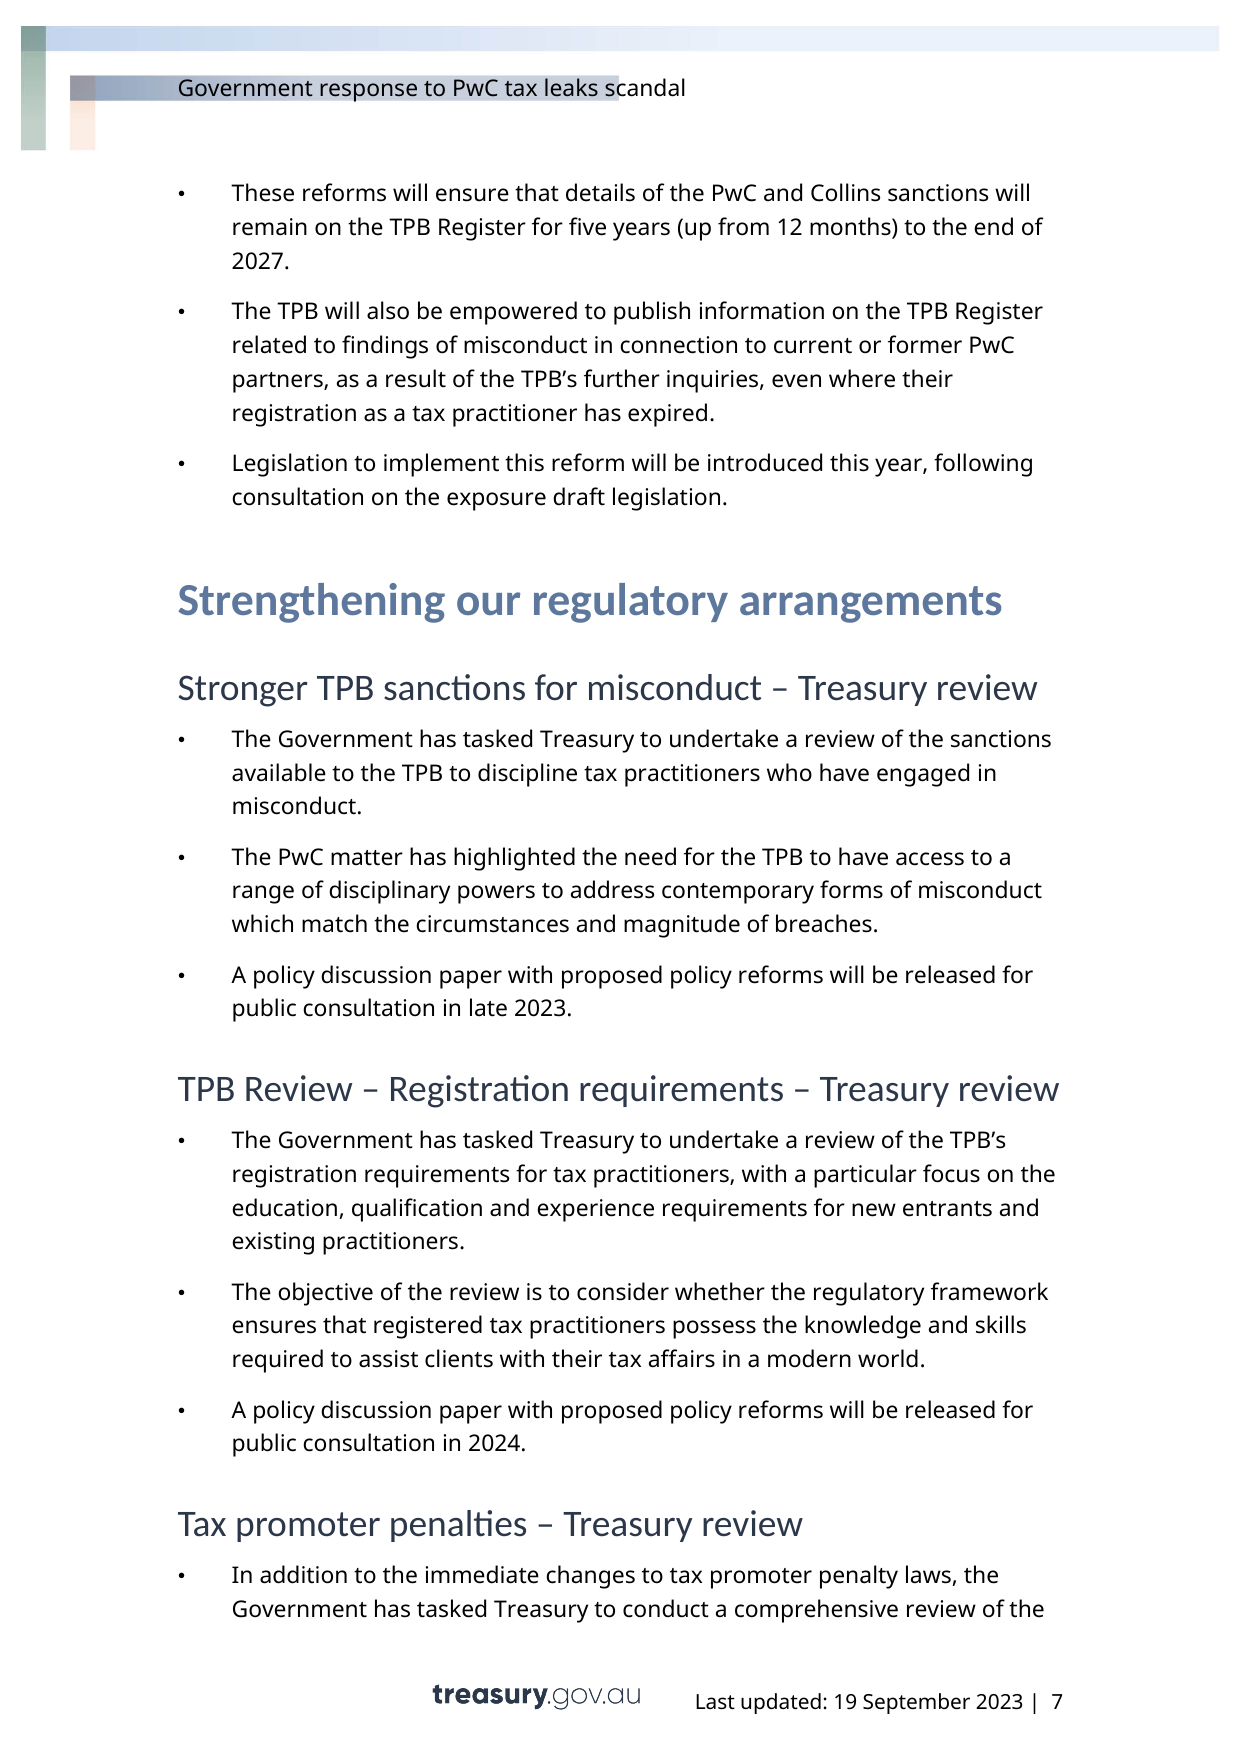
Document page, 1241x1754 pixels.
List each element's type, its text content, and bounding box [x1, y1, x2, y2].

subtitle Strengthening our regulatory arrangements [177, 577, 1063, 625]
picture [428, 1676, 647, 1710]
subtitle Tax promoter penalties – Treasury review [177, 1498, 1063, 1546]
list The Government has tasked Treasury to undertake a review of the TPB’s registration requirements for tax practitioners, with a particular focus on the education, qualification and experience requirements for new entrants and existing practitioners. [177, 1124, 1063, 1256]
list The TPB will also be empowered to publish information on the TPB Register related to findings of misconduct in connection to current or former PwC partners, as a result of the TPB’s further inquiries, even where their registration as a tax practitioner has expired. [177, 295, 1063, 428]
subtitle Stronger TPB sanctions for misconduct – Treasury review [177, 662, 1063, 710]
list A policy discussion paper with proposed policy reforms will be released for public consultation in late 2023. [177, 958, 1063, 1023]
subtitle TPB Review – Registration requirements – Treasury review [177, 1063, 1063, 1111]
list The Government has tasked Treasury to undertake a review of the sanctions available to the TPB to discipline tax practitioners who have engaged in misconduct. [177, 723, 1063, 821]
list The PwC matter has highlighted the need for the TPB to have access to a range of disciplinary powers to address contemporary forms of misconduct which match the circumstances and magnitude of breaches. [177, 841, 1063, 939]
list The objective of the review is to consider whether the regulatory framework ensures that registered tax practitioners possess the knowledge and skills required to assist clients with their tax affairs in a modern world. [177, 1276, 1063, 1374]
list Legislation to implement this reform will be introduced this year, following consultation on the exposure draft legislation. [177, 447, 1063, 512]
picture [0, 1, 1241, 174]
list These reforms will ensure that details of the PwC and Collins sanctions will remain on the TPB Register for five years (up from 12 months) to the end of 2027. [177, 177, 1063, 276]
list A policy discussion paper with proposed policy reforms will be released for public consultation in 2024. [177, 1393, 1063, 1458]
